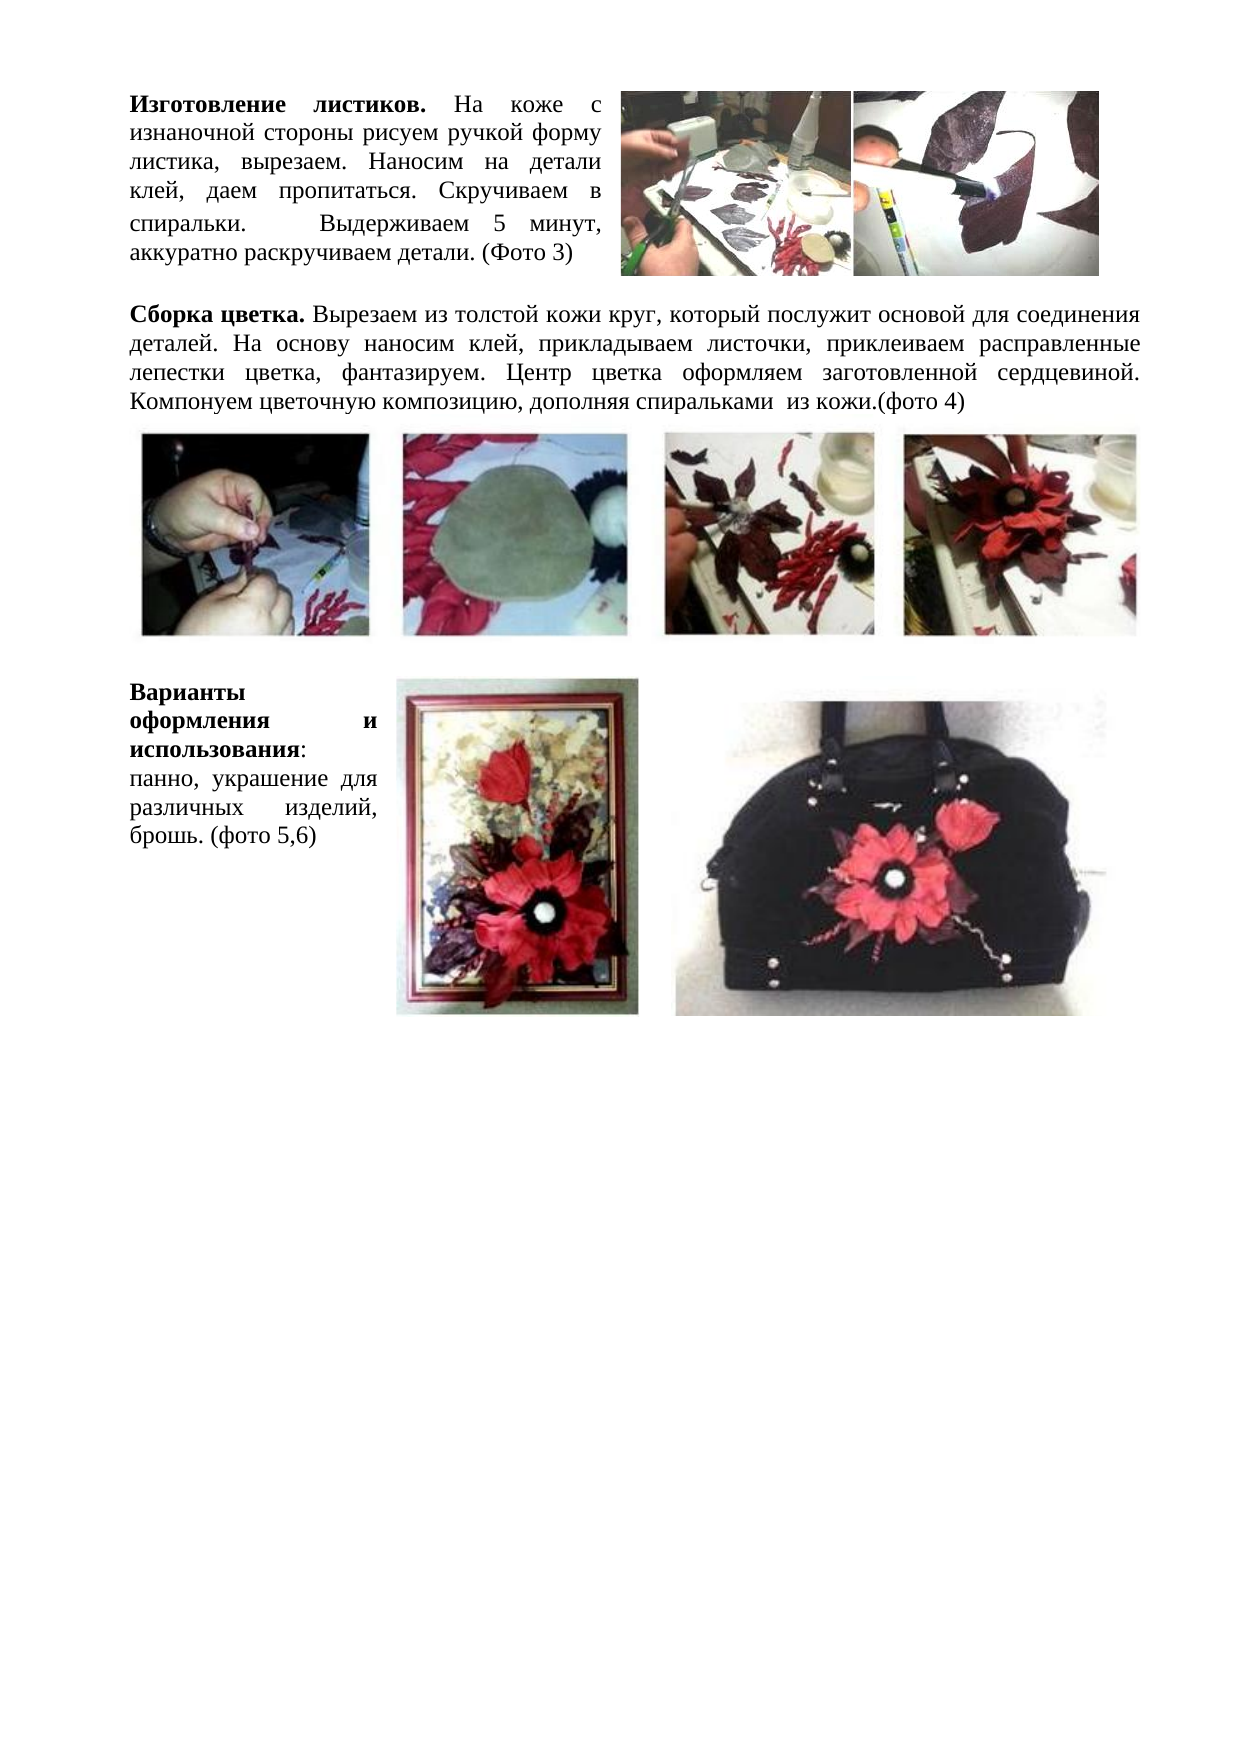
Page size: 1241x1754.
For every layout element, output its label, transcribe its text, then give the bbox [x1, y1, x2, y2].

picture [396, 676, 640, 1014]
table_cell Сборка цветка. Вырезаем из толстой кожи круг, который послужит основой для соединения деталей. На основу наносим клей, прикладываем листочки, приклеиваем расправленные лепестки цветка, фантазируем. Центр цветка оформляем заготовленной сердцевиной. Компонуем цветочную композицию, дополняя спиральками из кожи.(фото 4) [118, 300, 1152, 677]
table_cell Варианты оформления и использования: панно, украшение для различных изделий, брошь. (фото 5,6) [118, 677, 1152, 1018]
picture [620, 91, 1099, 275]
picture [129, 414, 1141, 644]
table_cell Изготовление листиков. На коже с изнаночной стороны рисуем ручкой форму листика, вырезаем. Наносим на детали клей, даем пропитаться. Скручиваем в спиральки. Выдерживаем 5 минут, аккуратно раскручиваем детали. (Фото 3) [118, 89, 1152, 299]
